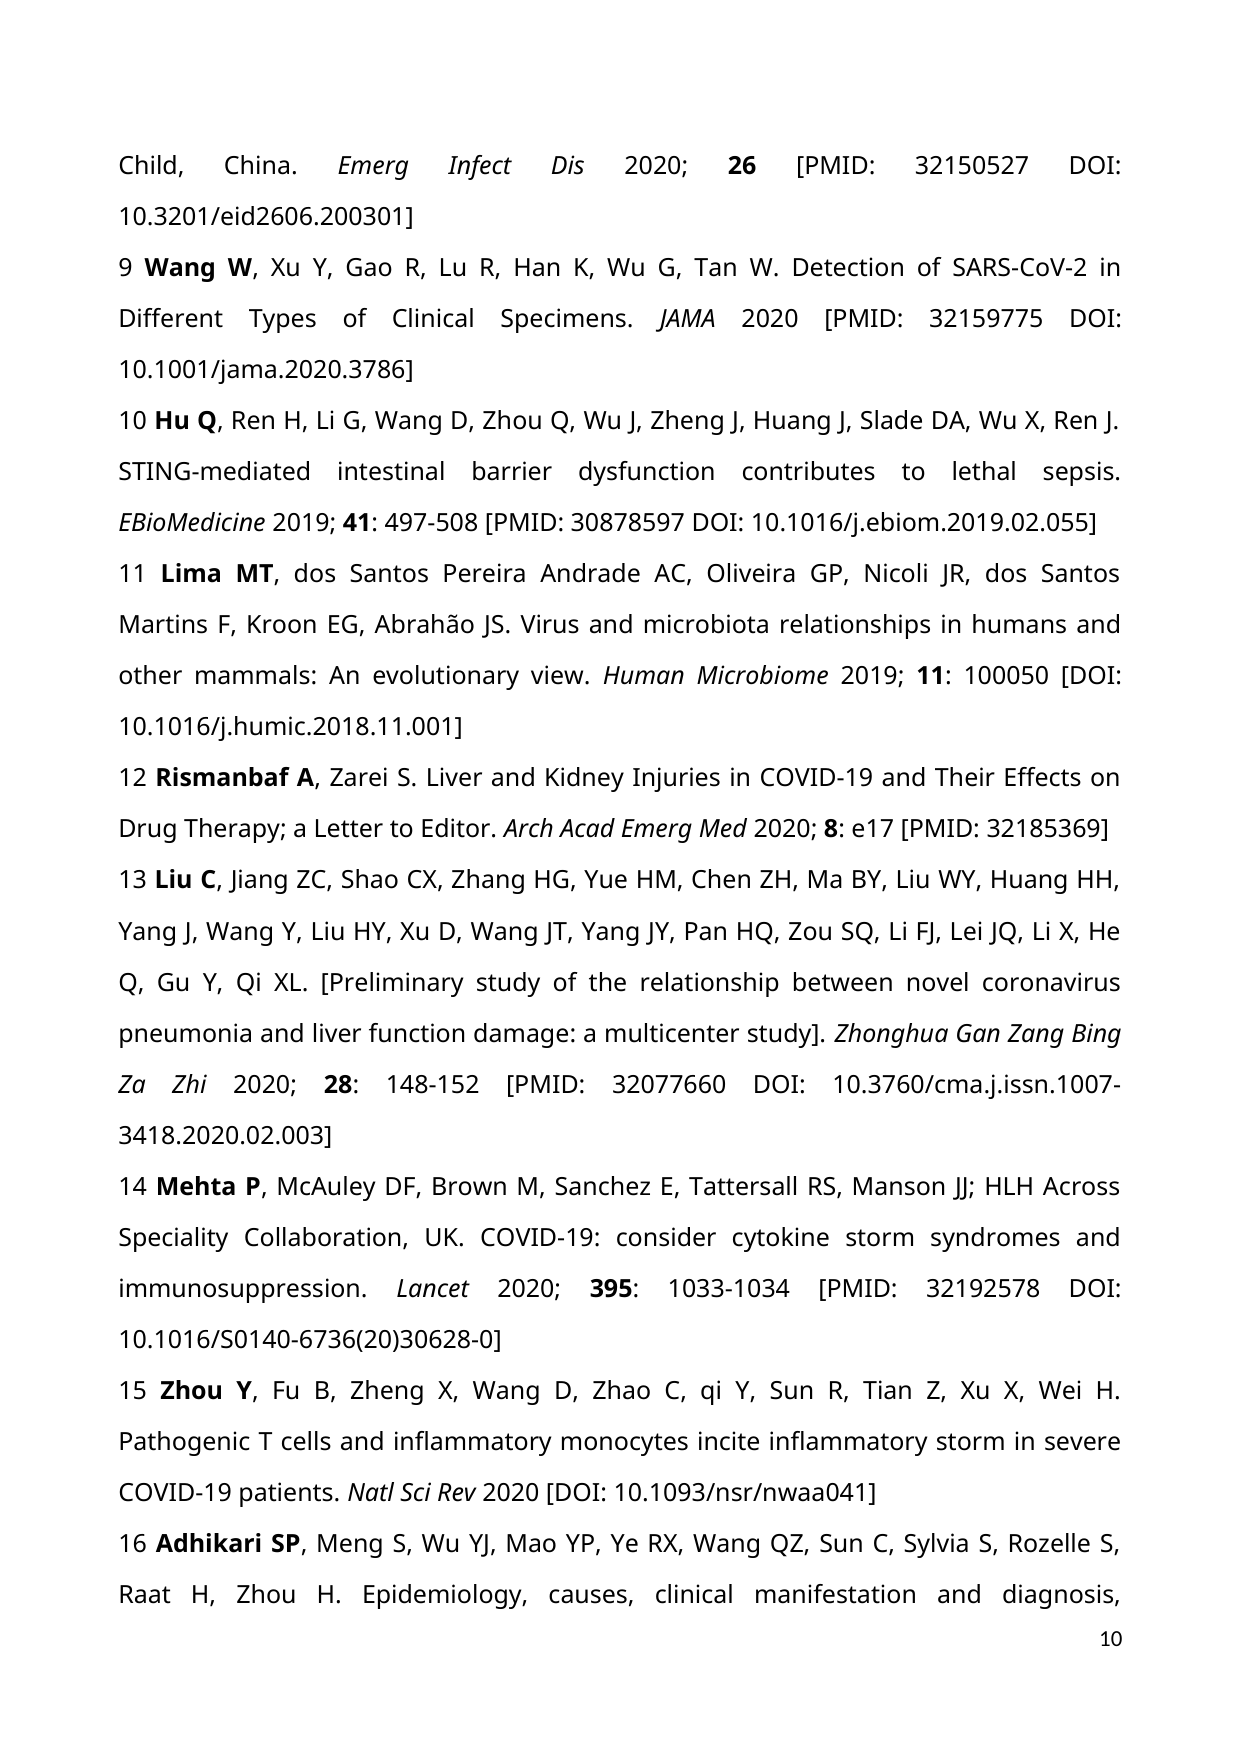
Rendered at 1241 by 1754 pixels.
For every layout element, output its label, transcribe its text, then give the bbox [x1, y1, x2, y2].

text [118, 1526, 1122, 1611]
text 11 Lima MT, dos Santos Pereira Andrade AC, Oliveira GP, Nicoli JR, dos Santos Martins F, Kroon EG, Abrahão JS. Virus and microbiota relationships in humans and other mammals: An evolutionary view. Human Microbiome 2019; 11: 100050 [DOI: 10.1016/j.humic.2018.11.001] [118, 556, 1122, 743]
text 13 Liu C, Jiang ZC, Shao CX, Zhang HG, Yue HM, Chen ZH, Ma BY, Liu WY, Huang HH, Yang J, Wang Y, Liu HY, Xu D, Wang JT, Yang JY, Pan HQ, Zou SQ, Li FJ, Lei JQ, Li X, He Q, Gu Y, Qi XL. [Preliminary study of the relationship between novel coronavirus pneumonia and liver function damage: a multicenter study]. Zhonghua Gan Zang Bing Za Zhi 2020; 28: 148-152 [PMID: 32077660 DOI: 10.3760/cma.j.issn.1007-3418.2020.02.003] [118, 862, 1122, 1151]
text 10 Hu Q, Ren H, Li G, Wang D, Zhou Q, Wu J, Zheng J, Huang J, Slade DA, Wu X, Ren J. STING-mediated intestinal barrier dysfunction contributes to lethal sepsis. EBioMedicine 2019; 41: 497-508 [PMID: 30878597 DOI: 10.1016/j.ebiom.2019.02.055] [118, 403, 1122, 539]
text 9 Wang W, Xu Y, Gao R, Lu R, Han K, Wu G, Tan W. Detection of SARS-CoV-2 in Different Types of Clinical Specimens. JAMA 2020 [PMID: 32159775 DOI: 10.1001/jama.2020.3786] [118, 250, 1122, 386]
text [118, 148, 1122, 233]
text 12 Rismanbaf A, Zarei S. Liver and Kidney Injuries in COVID-19 and Their Effects on Drug Therapy; a Letter to Editor. Arch Acad Emerg Med 2020; 8: e17 [PMID: 32185369] [118, 760, 1122, 845]
text 14 Mehta P, McAuley DF, Brown M, Sanchez E, Tattersall RS, Manson JJ; HLH Across Speciality Collaboration, UK. COVID-19: consider cytokine storm syndromes and immunosuppression. Lancet 2020; 395: 1033-1034 [PMID: 32192578 DOI: 10.1016/S0140-6736(20)30628-0] [118, 1168, 1122, 1356]
text 15 Zhou Y, Fu B, Zheng X, Wang D, Zhao C, qi Y, Sun R, Tian Z, Xu X, Wei H. Pathogenic T cells and inflammatory monocytes incite inflammatory storm in severe COVID-19 patients. Natl Sci Rev 2020 [DOI: 10.1093/nsr/nwaa041] [118, 1373, 1122, 1509]
